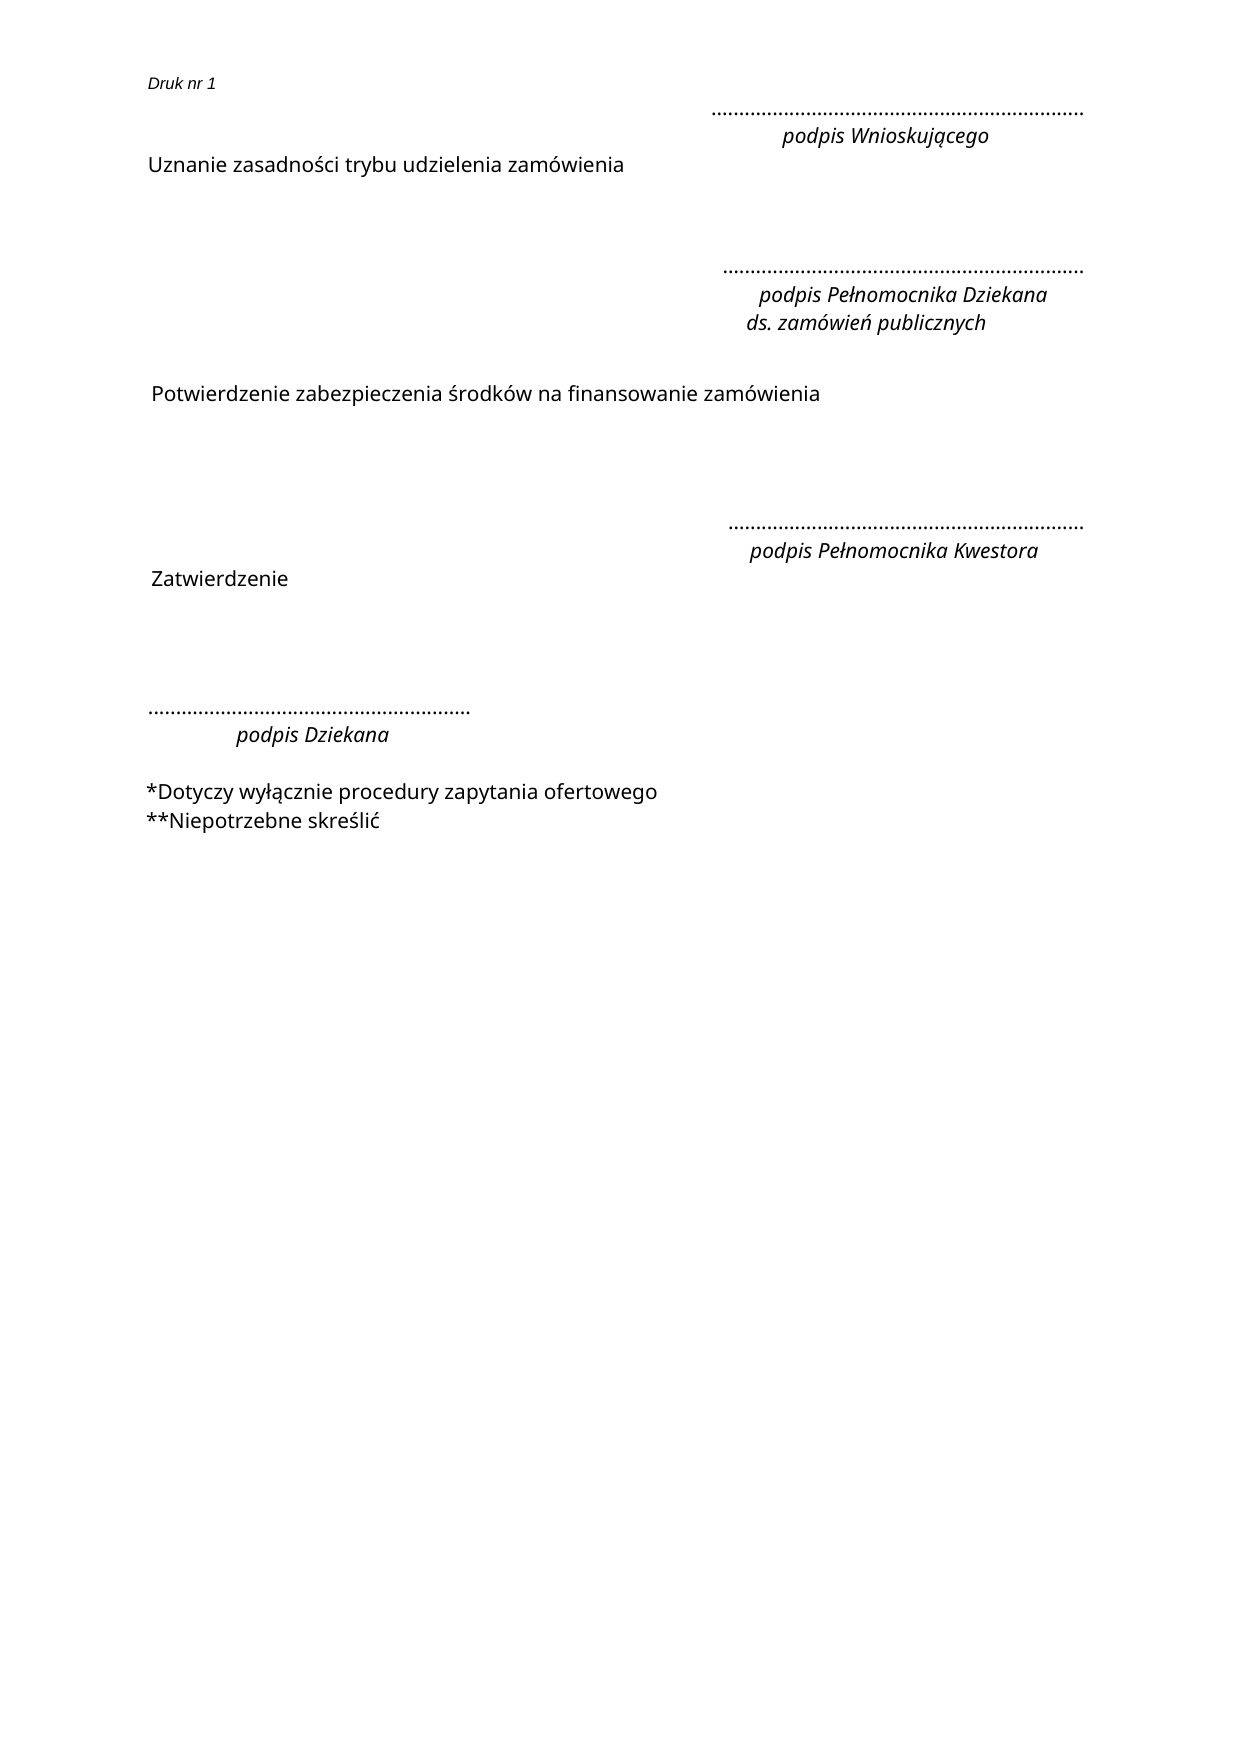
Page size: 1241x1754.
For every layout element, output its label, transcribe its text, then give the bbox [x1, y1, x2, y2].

text ds. zamówień publicznych [746, 308, 1086, 337]
text ................................................................... [148, 93, 1085, 121]
text Uznanie zasadności trybu udzielenia zamówienia [148, 150, 1086, 178]
text Zatwierdzenie [151, 564, 1086, 593]
text podpis Pełnomocnika Dziekana [672, 280, 1086, 308]
text .......................................................... [148, 692, 1085, 721]
text podpis Wnioskującego [744, 121, 1086, 150]
text …............................................................. [148, 507, 1085, 536]
text podpis Dziekana [155, 721, 1086, 749]
text *Dotyczy wyłącznie procedury zapytania ofertowego [146, 777, 1093, 806]
text **Niepotrzebne skreślić [146, 806, 1093, 834]
text podpis Pełnomocnika Kwestora [744, 536, 1086, 564]
text Potwierdzenie zabezpieczenia środków na finansowanie zamówienia [151, 379, 1086, 408]
text ….............................................................. [148, 252, 1085, 280]
